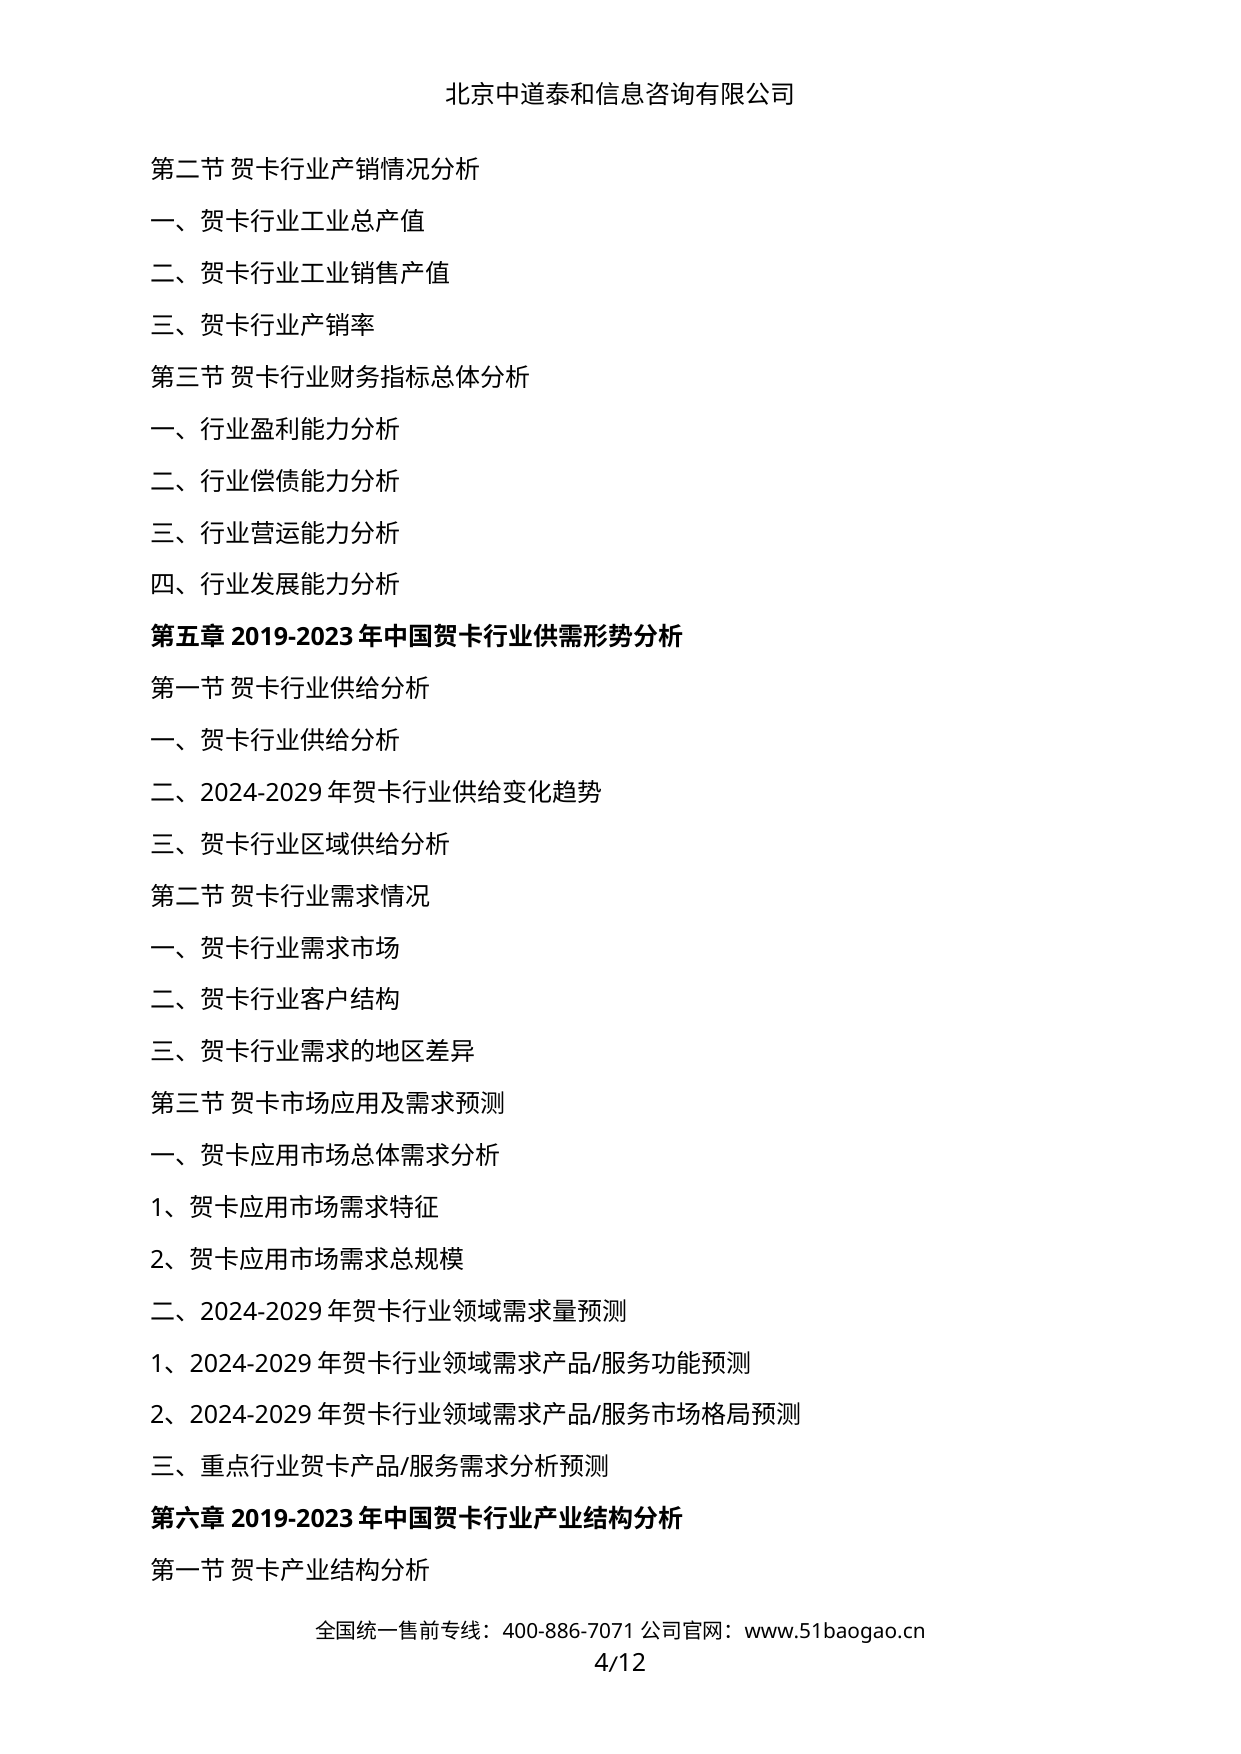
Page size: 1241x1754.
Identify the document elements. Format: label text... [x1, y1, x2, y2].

text 二、贺卡行业工业销售产值 [150, 254, 1090, 290]
text 第二节 贺卡行业需求情况 [150, 876, 1090, 912]
text 第六章 2019-2023年中国贺卡行业产业结构分析 [150, 1499, 1090, 1535]
text 一、贺卡行业需求市场 [150, 928, 1090, 964]
text 三、行业营运能力分析 [150, 513, 1090, 549]
text 三、贺卡行业区域供给分析 [150, 824, 1090, 861]
text 二、行业偿债能力分析 [150, 461, 1090, 497]
text 二、贺卡行业客户结构 [150, 980, 1090, 1016]
text 二、2024-2029年贺卡行业领域需求量预测 [150, 1291, 1090, 1327]
text 三、贺卡行业产销率 [150, 306, 1090, 342]
text 2、贺卡应用市场需求总规模 [150, 1239, 1090, 1276]
text 一、贺卡行业供给分析 [150, 721, 1090, 757]
text 一、贺卡应用市场总体需求分析 [150, 1136, 1090, 1172]
text 1、贺卡应用市场需求特征 [150, 1187, 1090, 1224]
text 三、贺卡行业需求的地区差异 [150, 1032, 1090, 1068]
text 一、行业盈利能力分析 [150, 409, 1090, 446]
text 第三节 贺卡市场应用及需求预测 [150, 1084, 1090, 1120]
text 第五章 2019-2023年中国贺卡行业供需形势分析 [150, 617, 1090, 653]
text 第一节 贺卡行业供给分析 [150, 669, 1090, 705]
text 三、重点行业贺卡产品/服务需求分析预测 [150, 1447, 1090, 1483]
text 第一节 贺卡产业结构分析 [150, 1551, 1090, 1587]
text 二、2024-2029年贺卡行业供给变化趋势 [150, 772, 1090, 809]
text 第三节 贺卡行业财务指标总体分析 [150, 357, 1090, 394]
text 第二节 贺卡行业产销情况分析 [150, 150, 1090, 186]
text 2、2024-2029年贺卡行业领域需求产品/服务市场格局预测 [150, 1395, 1090, 1431]
text 四、行业发展能力分析 [150, 565, 1090, 601]
text 1、2024-2029年贺卡行业领域需求产品/服务功能预测 [150, 1343, 1090, 1379]
text 一、贺卡行业工业总产值 [150, 202, 1090, 238]
